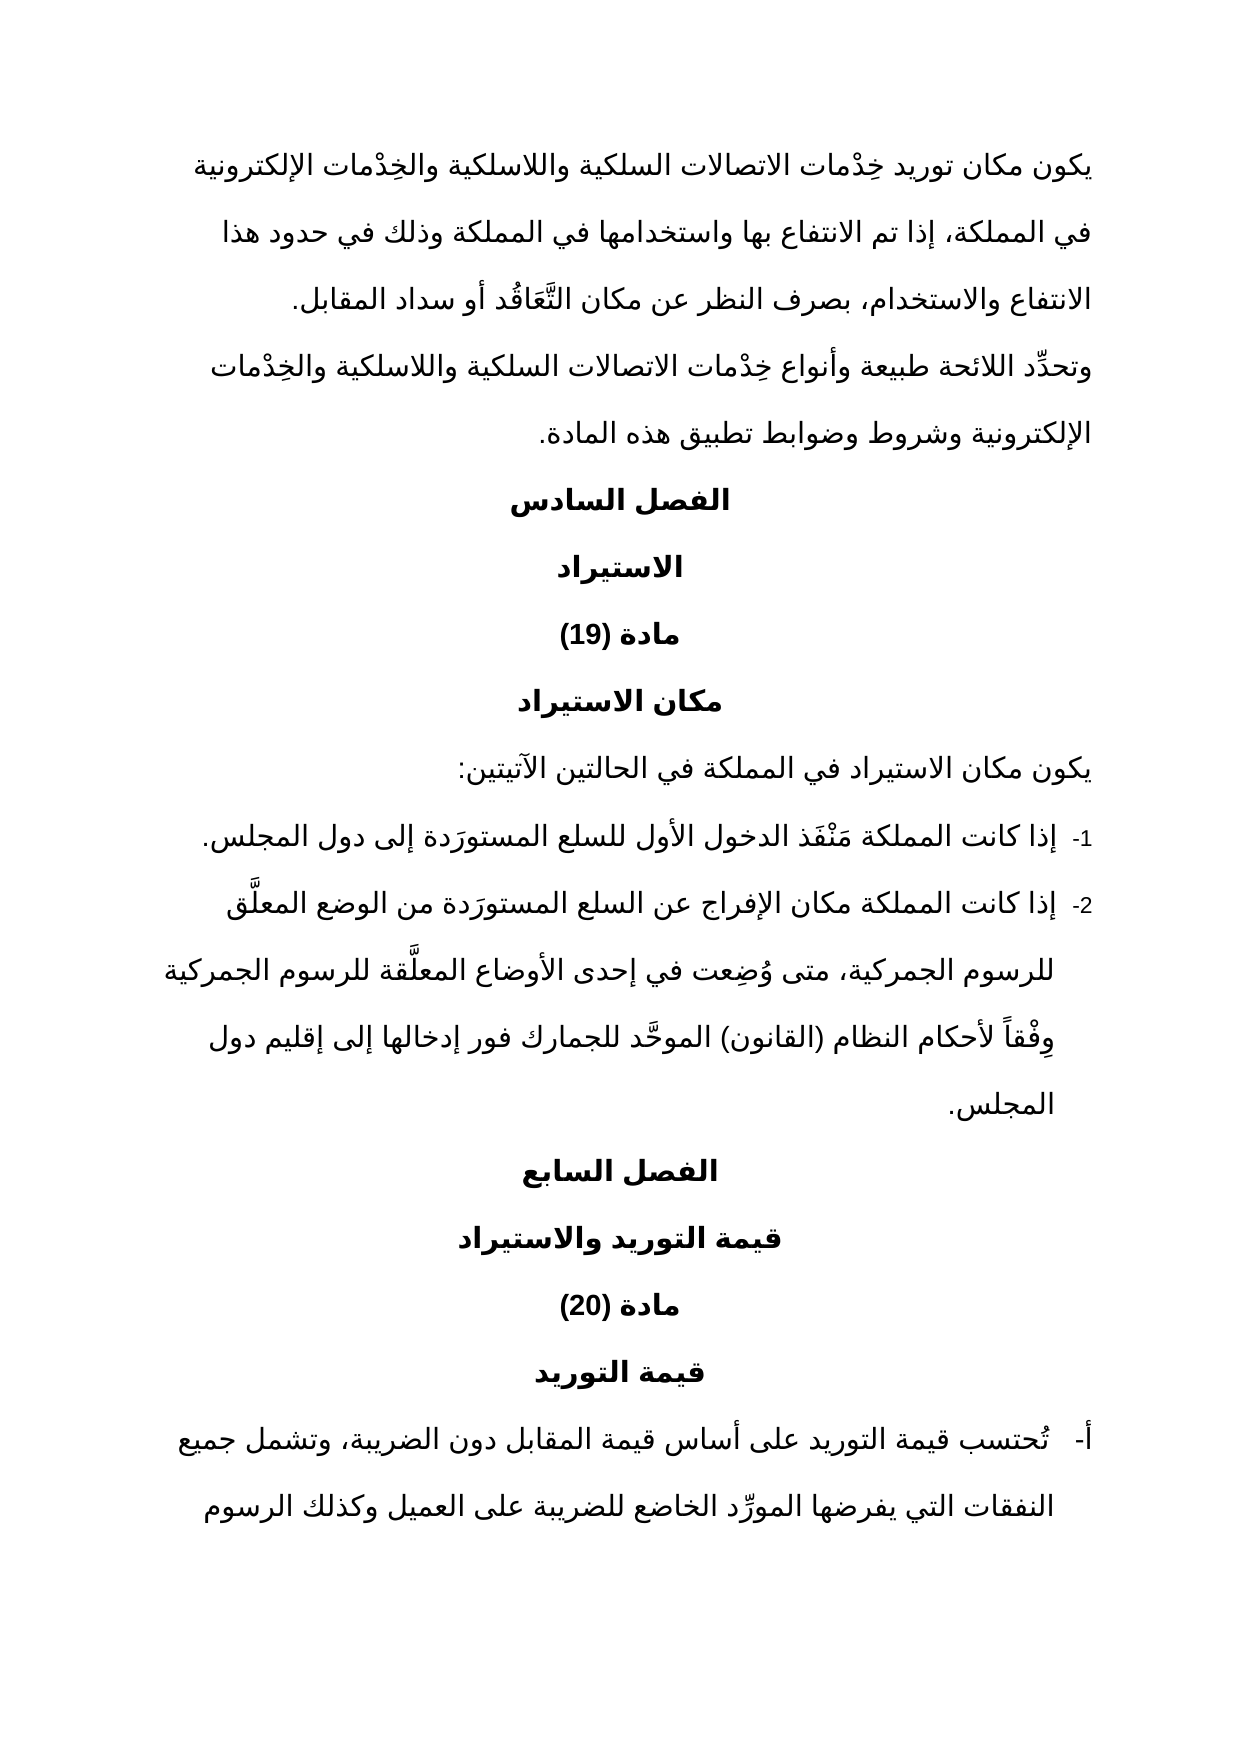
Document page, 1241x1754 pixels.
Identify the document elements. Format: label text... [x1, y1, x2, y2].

list 1- إذا كانت المملكة مَنْفَذ الدخول الأول للسلع المستورَدة إلى دول المجلس. [148, 818, 1092, 852]
text الاستيراد [148, 550, 1092, 584]
text يكون مكان توريد خِدْمات الاتصالات السلكية واللاسلكية والخِدْمات الإلكترونية في المملكة، إذا تم الانتفاع بها واستخدامها في المملكة وذلك في حدود هذا الانتفاع والاستخدام، بصرف النظر عن مكان التَّعَاقُد أو سداد المقابل. [148, 148, 1092, 315]
text الفصل السابع [148, 1154, 1092, 1187]
list 2- إذا كانت المملكة مكان الإفراج عن السلع المستورَدة من الوضع المعلَّق للرسوم الجمركية، متى وُضِعت في إحدى الأوضاع المعلَّقة للرسوم الجمركية وِفْقاً لأحكام النظام (القانون) الموحَّد للجمارك فور إدخالها إلى إقليم دول المجلس. [148, 886, 1092, 1120]
text قيمة التوريد والاستيراد [148, 1221, 1092, 1254]
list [148, 1422, 1092, 1523]
text مكان الاستيراد [148, 684, 1092, 718]
text الفصل السادس [148, 483, 1092, 517]
text مادة (19) [148, 617, 1092, 651]
text قيمة التوريد [148, 1355, 1092, 1389]
text وتحدِّد اللائحة طبيعة وأنواع خِدْمات الاتصالات السلكية واللاسلكية والخِدْمات الإلكترونية وشروط وضوابط تطبيق هذه المادة. [148, 349, 1092, 449]
text مادة (20) [148, 1288, 1092, 1322]
text يكون مكان الاستيراد في المملكة في الحالتين الآتيتين: [148, 751, 1092, 785]
